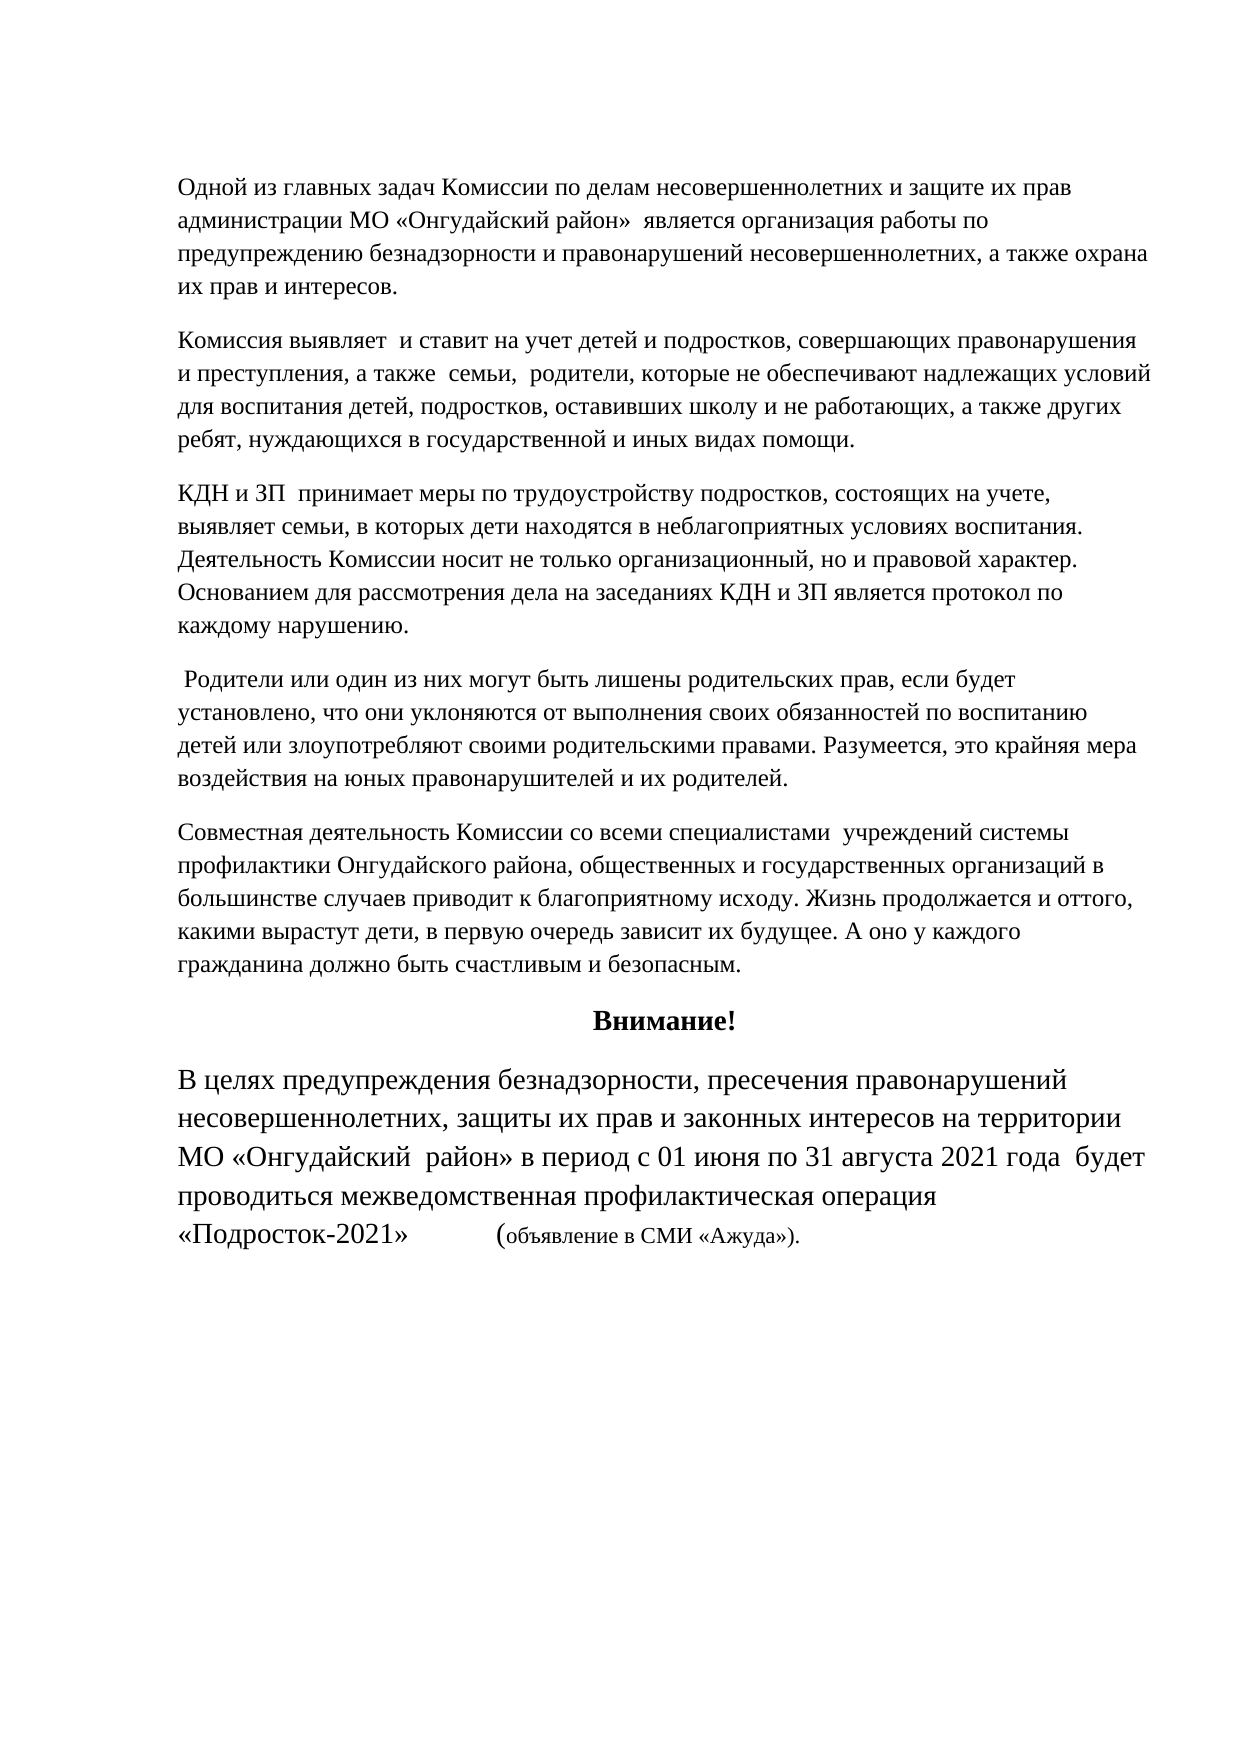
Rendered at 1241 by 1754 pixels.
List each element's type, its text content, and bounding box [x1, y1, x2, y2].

text Комиссия выявляет и ставит на учет детей и подростков, совершающих правонарушения и преступления, а также семьи, родители, которые не обеспечивают надлежащих условий для воспитания детей, подростков, оставивших школу и не работающих, а также других ребят, нуждающихся в государственной и иных видах помощи. [177, 325, 1152, 453]
text Внимание! [177, 1003, 1152, 1036]
text Одной из главных задач Комиссии по делам несовершеннолетних и защите их прав администрации МО «Онгудайский район» является организация работы по предупреждению безнадзорности и правонарушений несовершеннолетних, а также охрана их прав и интересов. [177, 172, 1152, 300]
text В целях предупреждения безнадзорности, пресечения правонарушений несовершеннолетних, защиты их прав и законных интересов на территории МО «Онгудайский район» в период с 01 июня по 31 августа 2021 года будет проводиться межведомственная профилактическая операция [177, 1062, 1152, 1211]
text КДН и ЗП принимает меры по трудоустройству подростков, состоящих на учете, выявляет семьи, в которых дети находятся в неблагоприятных условиях воспитания. Деятельность Комиссии носит не только организационный, но и правовой характер. Основанием для рассмотрения дела на заседаниях КДН и ЗП является протокол по каждому нарушению. [177, 478, 1152, 639]
text «Подросток-2021» (объявление в СМИ «Ажуда»). [177, 1216, 1152, 1250]
text Совместная деятельность Комиссии со всеми специалистами учреждений системы профилактики Онгудайского района, общественных и государственных организаций в большинстве случаев приводит к благоприятному исходу. Жизнь продолжается и оттого, какими вырастут дети, в первую очередь зависит их будущее. А оно у каждого гражданина должно быть счастливым и безопасным. [177, 817, 1152, 977]
text Родители или один из них могут быть лишены родительских прав, если будет установлено, что они уклоняются от выполнения своих обязанностей по воспитанию детей или злоупотребляют своими родительскими правами. Разумеется, это крайняя мера воздействия на юных правонарушителей и их родителей. [177, 664, 1152, 792]
